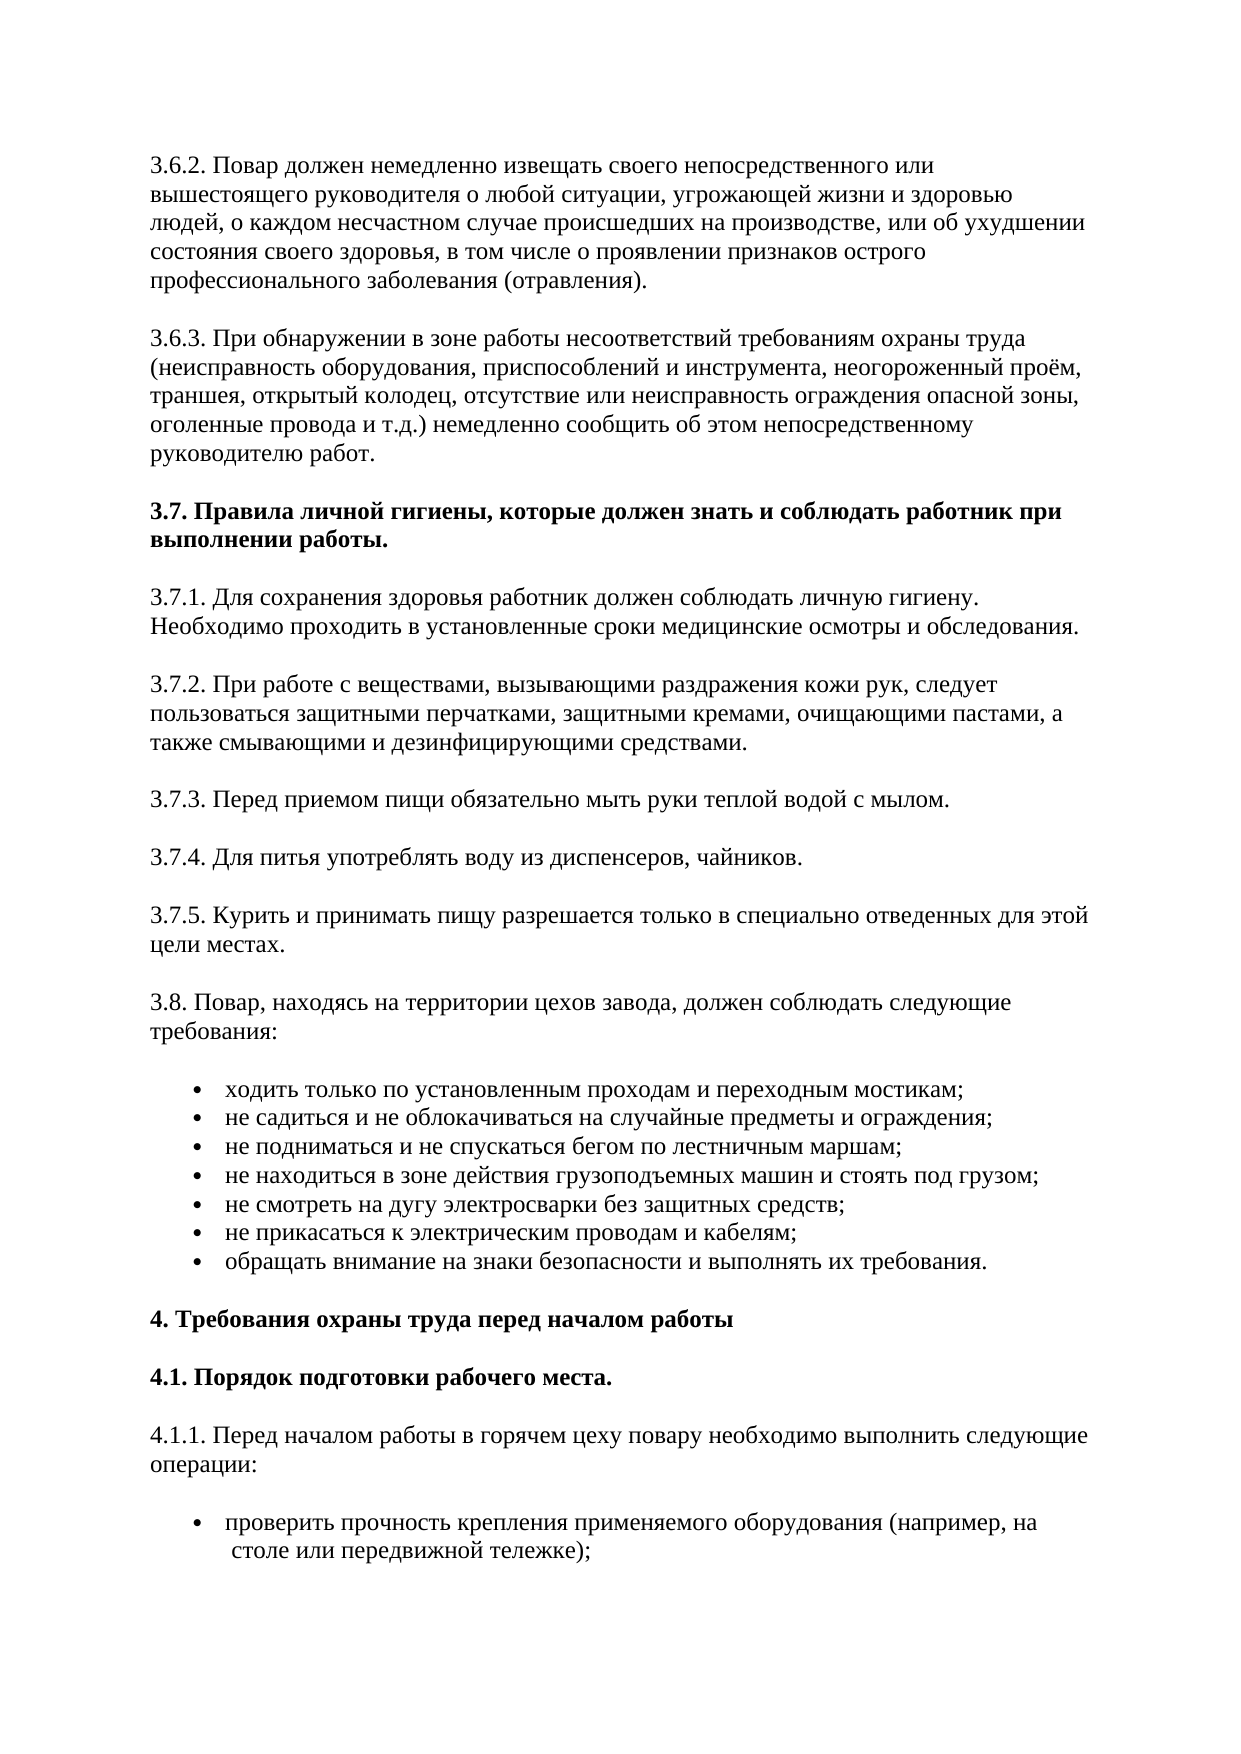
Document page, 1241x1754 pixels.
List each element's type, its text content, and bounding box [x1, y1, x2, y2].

text 3.7.4. Для питья употреблять воду из диспенсеров, чайников. [150, 842, 1090, 871]
text 3.8. Повар, находясь на территории цехов завода, должен соблюдать следующие требования: [150, 987, 1090, 1044]
text 3.7.5. Курить и принимать пищу разрешается только в специально отведенных для этой цели местах. [150, 900, 1090, 958]
list проверить прочность крепления применяемого оборудования (например, на столе или передвижной тележке); [194, 1507, 1071, 1564]
list не прикасаться к электрическим проводам и кабелям; [194, 1217, 1071, 1246]
text 3.7.2. При работе с веществами, вызывающими раздражения кожи рук, следует пользоваться защитными перчатками, защитными кремами, очищающими пастами, а также смывающими и дезинфицирующими средствами. [150, 669, 1090, 755]
text 3.7.3. Перед приемом пищи обязательно мыть руки теплой водой с мылом. [150, 784, 1090, 813]
list не смотреть на дугу электросварки без защитных средств; [194, 1189, 1071, 1217]
list не подниматься и не спускаться бегом по лестничным маршам; [194, 1131, 1071, 1160]
list не находиться в зоне действия грузоподъемных машин и стоять под грузом; [194, 1160, 1071, 1189]
text 3.6.2. Повар должен немедленно извещать своего непосредственного или вышестоящего руководителя о любой ситуации, угрожающей жизни и здоровью людей, о каждом несчастном случае происшедших на производстве, или об ухудшении состояния своего здоровья, в том числе о проявлении признаков острого профессионального заболевания (отравления). [150, 150, 1090, 294]
text 3.7. Правила личной гигиены, которые должен знать и соблюдать работник при выполнении работы. [150, 496, 1090, 553]
text 4.1.1. Перед началом работы в горячем цеху повару необходимо выполнить следующие операции: [150, 1420, 1090, 1477]
text 4.1. Порядок подготовки рабочего места. [150, 1362, 1090, 1391]
text 4. Требования охраны труда перед началом работы [150, 1304, 1090, 1333]
text 3.7.1. Для сохранения здоровья работник должен соблюдать личную гигиену. Необходимо проходить в установленные сроки медицинские осмотры и обследования. [150, 582, 1090, 640]
list ходить только по установленным проходам и переходным мостикам; [194, 1074, 1071, 1102]
list обращать внимание на знаки безопасности и выполнять их требования. [194, 1246, 1071, 1275]
text 3.6.3. При обнаружении в зоне работы несоответствий требованиям охраны труда (неисправность оборудования, приспособлений и инструмента, неогороженный проём, траншея, открытый колодец, отсутствие или неисправность ограждения опасной зоны, оголенные провода и т.д.) немедленно сообщить об этом непосредственному руководителю работ. [150, 323, 1090, 467]
list не садиться и не облокачиваться на случайные предметы и ограждения; [194, 1102, 1071, 1131]
